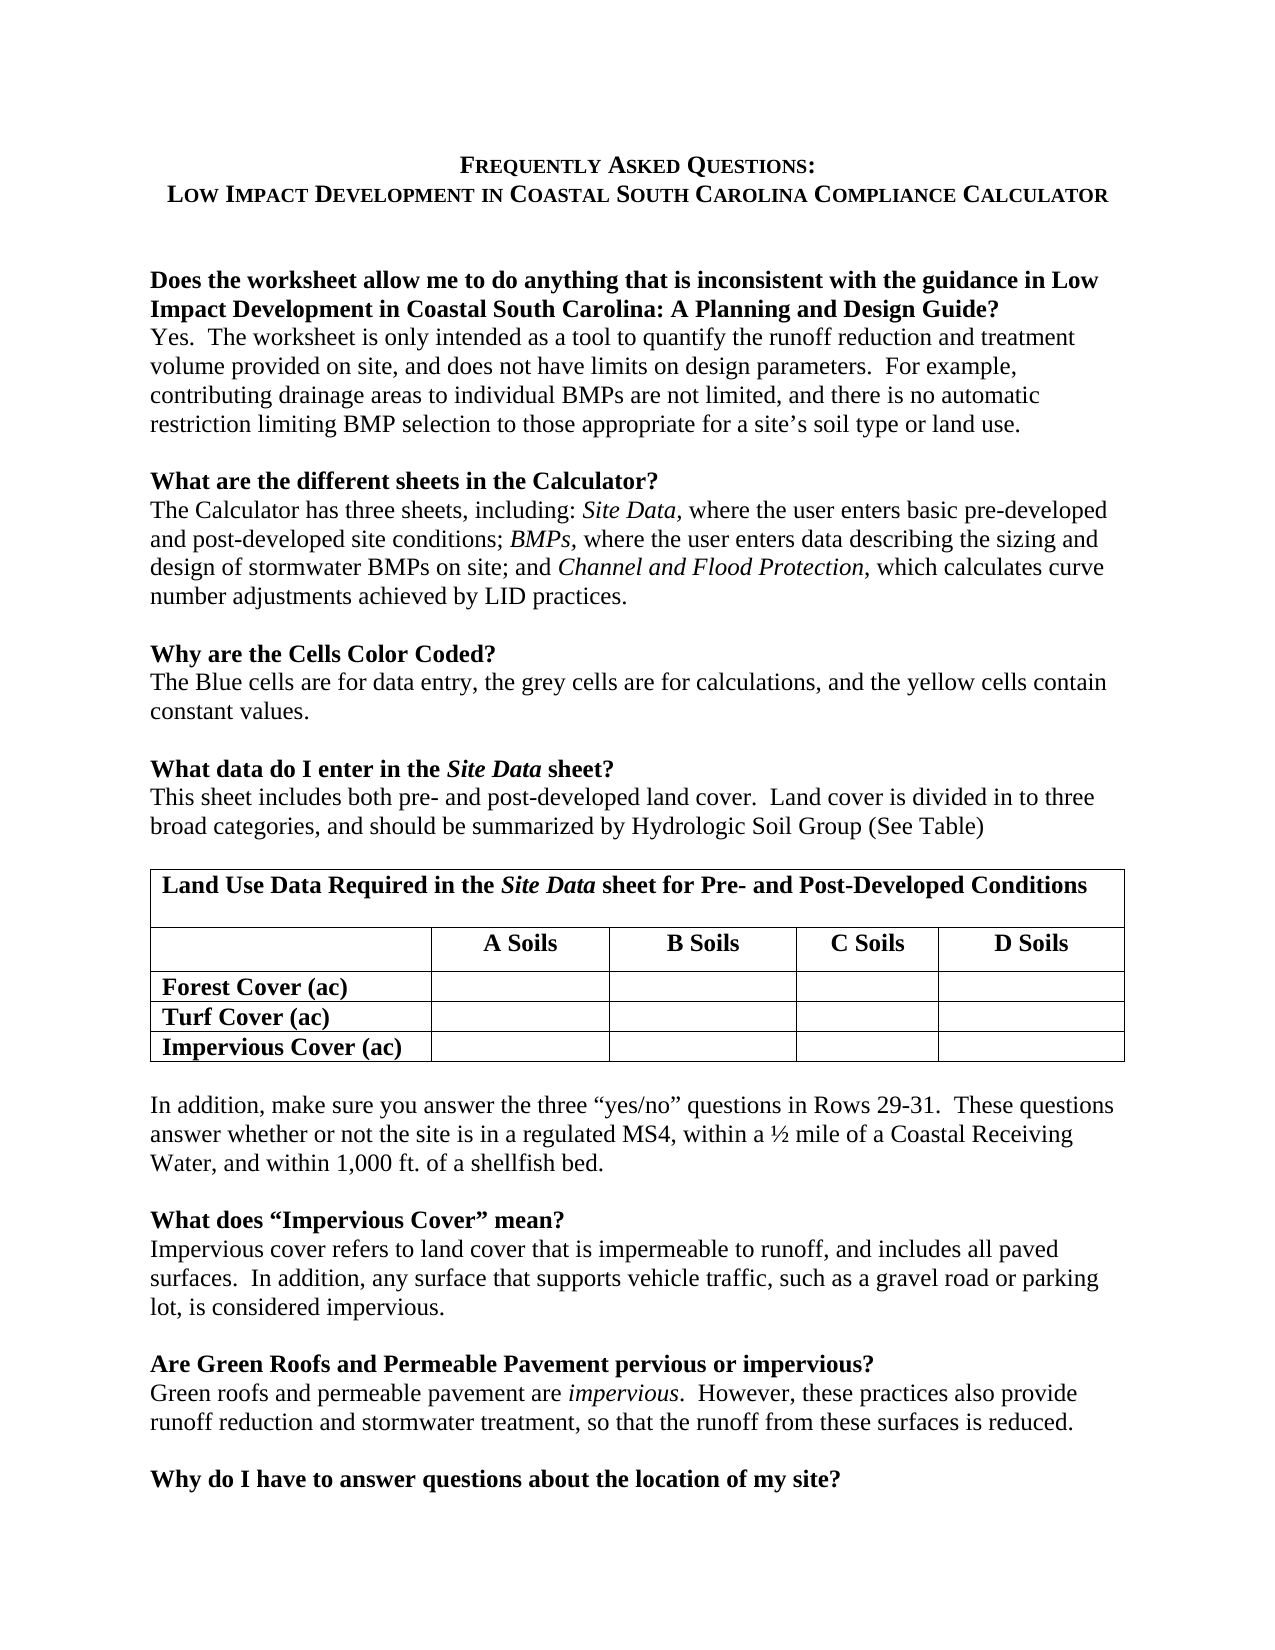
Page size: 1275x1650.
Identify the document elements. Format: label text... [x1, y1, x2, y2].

text Why do I have to answer questions about the location of my site? [150, 1464, 1125, 1493]
text Frequently Asked Questions: [150, 150, 1125, 179]
table_cell [939, 1032, 1124, 1061]
text Does the worksheet allow me to do anything that is inconsistent with the guidance in Low Impact Development in Coastal South Carolina: A Planning and Design Guide? [150, 265, 1125, 322]
table_cell [610, 1002, 796, 1031]
table_cell [151, 928, 431, 971]
table_header Land Use Data Required in the Site Data sheet for Pre- and Post-Developed Conditions [151, 870, 1124, 927]
text Yes. The worksheet is only intended as a tool to quantify the runoff reduction and treatment volume provided on site, and does not have limits on design parameters. For example, contributing drainage areas to individual BMPs are not limited, and there is no automatic restriction limiting BMP selection to those appropriate for a site’s soil type or land use. [150, 322, 1125, 437]
table_cell [797, 1002, 938, 1031]
table_cell B Soils [610, 928, 796, 971]
table_cell Forest Cover (ac) [151, 972, 431, 1001]
table_cell C Soils [797, 928, 938, 971]
table_cell [432, 1002, 609, 1031]
text In addition, make sure you answer the three “yes/no” questions in Rows 29-31. These questions answer whether or not the site is in a regulated MS4, within a ½ mile of a Coastal Receiving Water, and within 1,000 ft. of a shellfish bed. [150, 1090, 1125, 1177]
text Impervious cover refers to land cover that is impermeable to runoff, and includes all paved surfaces. In addition, any surface that supports vehicle traffic, such as a gravel road or parking lot, is considered impervious. [150, 1234, 1125, 1320]
text What data do I enter in the Site Data sheet? [150, 754, 1125, 782]
table_cell [797, 1032, 938, 1061]
table_cell [610, 972, 796, 1001]
table_cell [432, 972, 609, 1001]
text Are Green Roofs and Permeable Pavement pervious or impervious? [150, 1349, 1125, 1378]
text The Blue cells are for data entry, the grey cells are for calculations, and the yellow cells contain constant values. [150, 667, 1125, 725]
text Green roofs and permeable pavement are impervious. However, these practices also provide runoff reduction and stormwater treatment, so that the runoff from these surfaces is reduced. [150, 1378, 1125, 1435]
text The Calculator has three sheets, including: Site Data, where the user enters basic pre-developed and post-developed site conditions; BMPs, where the user enters data describing the sizing and design of stormwater BMPs on site; and Channel and Flood Protection, which calculates curve number adjustments achieved by LID practices. [150, 495, 1125, 610]
table_cell Impervious Cover (ac) [151, 1032, 431, 1061]
table_cell Turf Cover (ac) [151, 1002, 431, 1031]
table_cell [797, 972, 938, 1001]
text Why are the Cells Color Coded? [150, 639, 1125, 667]
table_cell [939, 1002, 1124, 1031]
text Low Impact Development in Coastal South Carolina Compliance Calculator [150, 179, 1125, 207]
text What does “Impervious Cover” mean? [150, 1205, 1125, 1234]
text What are the different sheets in the Calculator? [150, 466, 1125, 495]
table_cell [610, 1032, 796, 1061]
table_cell [939, 972, 1124, 1001]
text This sheet includes both pre- and post-developed land cover. Land cover is divided in to three broad categories, and should be summarized by Hydrologic Soil Group (See Table) [150, 782, 1125, 840]
table_cell [432, 1032, 609, 1061]
table_cell A Soils [432, 928, 609, 971]
table_cell D Soils [939, 928, 1124, 971]
